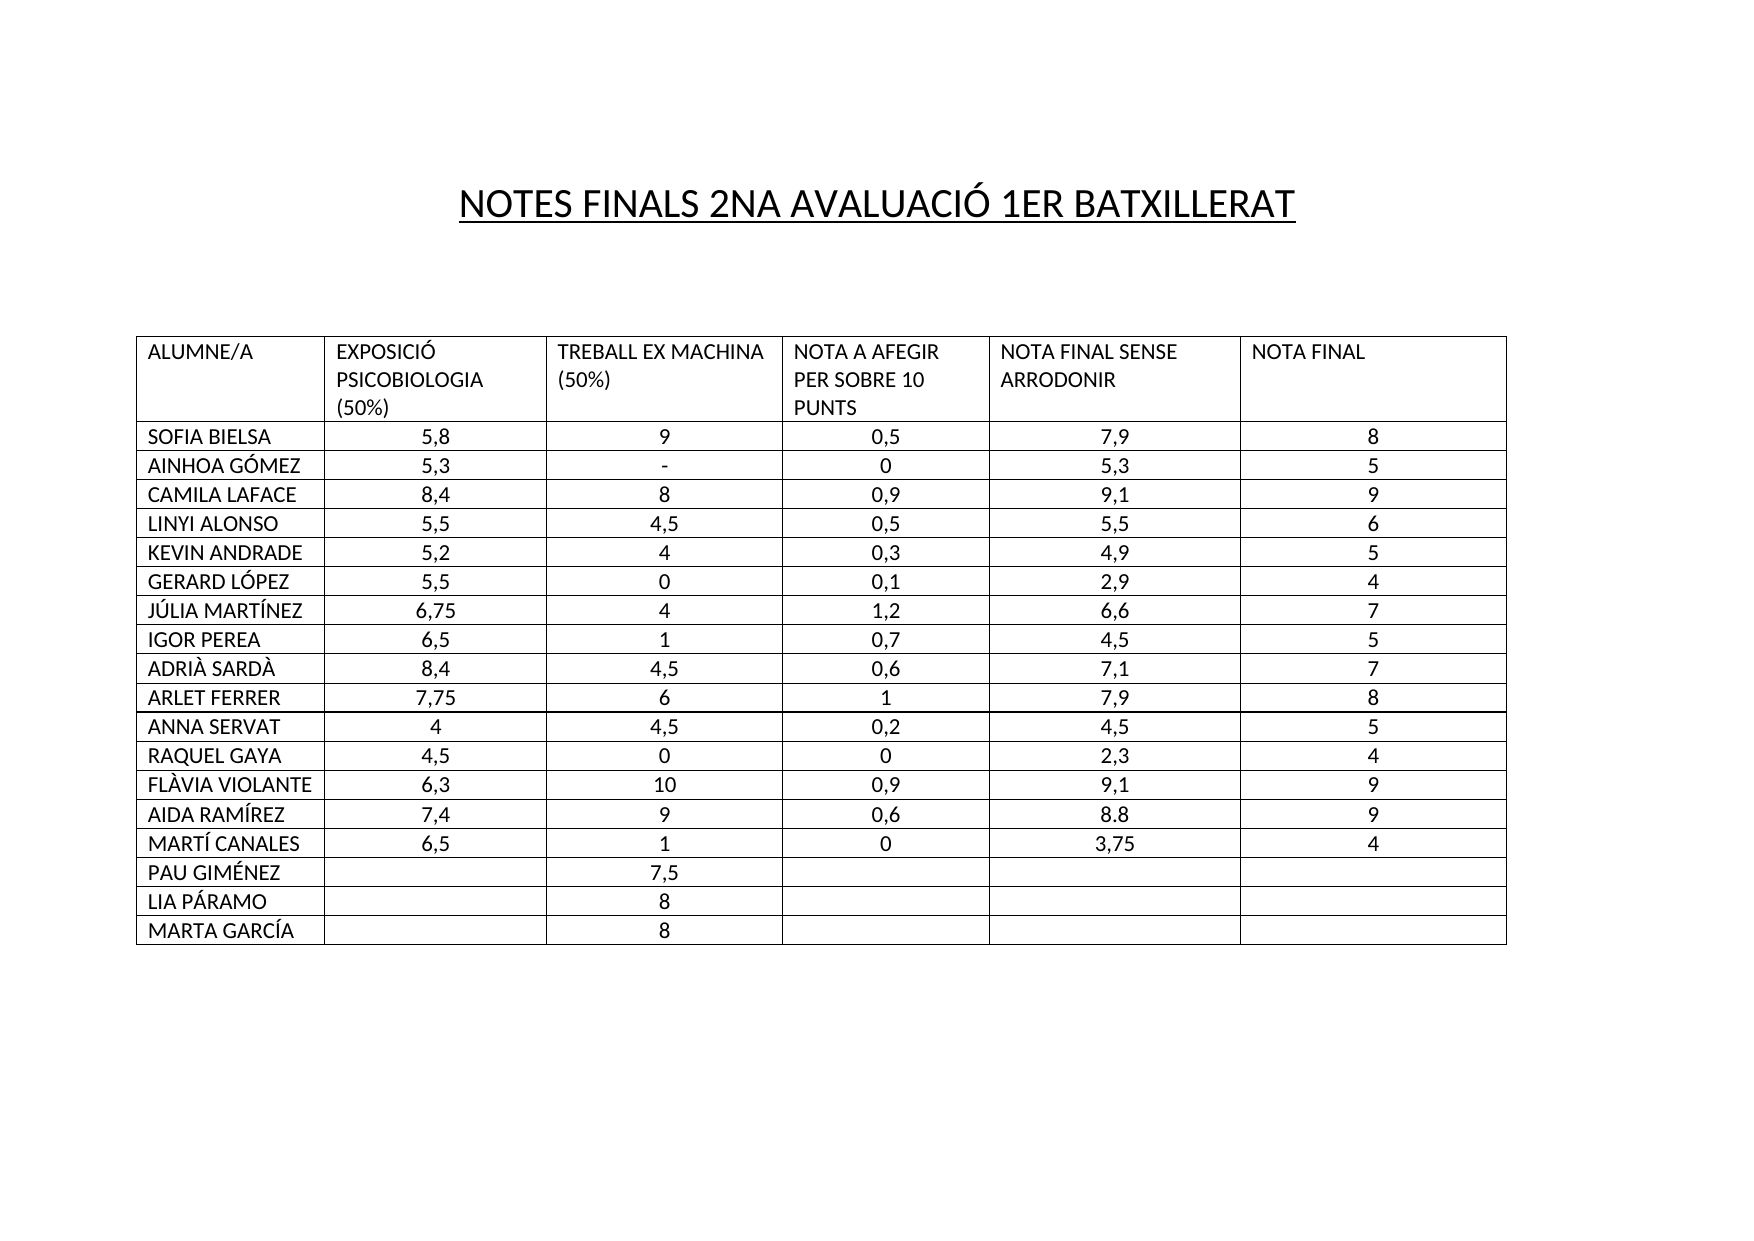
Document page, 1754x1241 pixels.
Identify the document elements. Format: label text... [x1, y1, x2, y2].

table_cell 2,3 [990, 742, 1240, 769]
table_cell 6,75 [325, 596, 546, 624]
table_cell 9 [1241, 800, 1506, 828]
table_cell 6,6 [990, 596, 1240, 624]
table_cell 9,1 [990, 480, 1240, 508]
table_cell 10 [547, 771, 782, 799]
table_cell LIA PÁRAMO [137, 887, 324, 915]
table_cell 4 [547, 538, 782, 566]
table_cell 5 [1241, 538, 1506, 566]
table_cell 0,2 [783, 713, 989, 741]
table_cell 3,75 [990, 829, 1240, 857]
table_cell 5 [1241, 625, 1506, 653]
table_cell AIDA RAMÍREZ [137, 800, 324, 828]
table_cell - [547, 451, 782, 479]
table_cell 5,2 [325, 538, 546, 566]
table_cell 8 [547, 887, 782, 915]
table_cell 5,5 [990, 509, 1240, 537]
table_cell 8 [1241, 422, 1506, 450]
table_cell ADRIÀ SARDÀ [137, 654, 324, 682]
table_cell 4,5 [990, 625, 1240, 653]
table_cell [783, 916, 989, 944]
table_cell 6 [547, 684, 782, 711]
table_cell 1 [783, 684, 989, 711]
table_cell 5 [1241, 713, 1506, 741]
table_cell SOFIA BIELSA [137, 422, 324, 450]
table_cell 4,5 [547, 509, 782, 537]
table_cell [325, 916, 546, 944]
table_cell 4,5 [547, 713, 782, 741]
table_cell MARTÍ CANALES [137, 829, 324, 857]
table_cell 7,9 [990, 422, 1240, 450]
table_cell 0,3 [783, 538, 989, 566]
table_cell 0,5 [783, 509, 989, 537]
table_cell 4,5 [547, 654, 782, 682]
table_cell 4,5 [990, 713, 1240, 741]
table_header ALUMNE/A [137, 337, 324, 421]
table_cell 4 [1241, 742, 1506, 769]
table_cell 7,9 [990, 684, 1240, 711]
table_cell 7,75 [325, 684, 546, 711]
table_cell 2,9 [990, 567, 1240, 595]
table_cell AINHOA GÓMEZ [137, 451, 324, 479]
table_cell 0,6 [783, 800, 989, 828]
table_cell [325, 887, 546, 915]
table_cell 1 [547, 625, 782, 653]
table_header NOTA FINAL SENSE ARRODONIR [990, 337, 1240, 421]
table_cell 7,5 [547, 858, 782, 886]
table_cell 7,1 [990, 654, 1240, 682]
table_cell 0 [547, 742, 782, 769]
table_cell 4,5 [325, 742, 546, 769]
table_cell 0,9 [783, 771, 989, 799]
table_cell 8 [547, 916, 782, 944]
table_cell 0,7 [783, 625, 989, 653]
table_cell [1241, 916, 1506, 944]
table_cell 0,6 [783, 654, 989, 682]
table_cell ARLET FERRER [137, 684, 324, 711]
table_cell LINYI ALONSO [137, 509, 324, 537]
table_cell 7 [1241, 596, 1506, 624]
table_cell KEVIN ANDRADE [137, 538, 324, 566]
table_cell 1 [547, 829, 782, 857]
table_cell IGOR PEREA [137, 625, 324, 653]
table_cell 5,3 [990, 451, 1240, 479]
table_cell 6,5 [325, 625, 546, 653]
table_cell 0 [547, 567, 782, 595]
text NOTES FINALS 2NA AVALUACIÓ 1ER BATXILLERAT [148, 177, 1606, 228]
table_cell 0,1 [783, 567, 989, 595]
table_cell [783, 887, 989, 915]
table_cell 0,5 [783, 422, 989, 450]
table_header NOTA FINAL [1241, 337, 1506, 421]
table_cell [990, 916, 1240, 944]
table_cell 9 [1241, 771, 1506, 799]
table_cell 7,4 [325, 800, 546, 828]
table_cell 6,3 [325, 771, 546, 799]
table_cell [990, 887, 1240, 915]
table_header NOTA A AFEGIR PER SOBRE 10 PUNTS [783, 337, 989, 421]
table_cell MARTA GARCÍA [137, 916, 324, 944]
table_cell 4 [1241, 829, 1506, 857]
table_cell 5 [1241, 451, 1506, 479]
table_cell 4 [547, 596, 782, 624]
table_cell CAMILA LAFACE [137, 480, 324, 508]
table_cell 8.8 [990, 800, 1240, 828]
table_cell 9 [1241, 480, 1506, 508]
table_cell 4 [325, 713, 546, 741]
table_cell ANNA SERVAT [137, 713, 324, 741]
table_cell 0 [783, 742, 989, 769]
table_cell 5,5 [325, 509, 546, 537]
table_cell [990, 858, 1240, 886]
table_header TREBALL EX MACHINA (50%) [547, 337, 782, 421]
table_cell 8 [1241, 684, 1506, 711]
table_cell PAU GIMÉNEZ [137, 858, 324, 886]
table_cell 8,4 [325, 480, 546, 508]
table_cell [783, 858, 989, 886]
table_cell 9,1 [990, 771, 1240, 799]
table_cell 9 [547, 422, 782, 450]
table_cell GERARD LÓPEZ [137, 567, 324, 595]
table_cell 6,5 [325, 829, 546, 857]
table_cell 5,5 [325, 567, 546, 595]
table_cell 7 [1241, 654, 1506, 682]
table_cell [325, 858, 546, 886]
table_cell JÚLIA MARTÍNEZ [137, 596, 324, 624]
table_cell 4,9 [990, 538, 1240, 566]
table_cell 5,3 [325, 451, 546, 479]
table_cell [1241, 887, 1506, 915]
table_cell 1,2 [783, 596, 989, 624]
table_cell 5,8 [325, 422, 546, 450]
table_cell 0 [783, 829, 989, 857]
table_cell 0 [783, 451, 989, 479]
table_cell 6 [1241, 509, 1506, 537]
table_cell FLÀVIA VIOLANTE [137, 771, 324, 799]
table_cell 8,4 [325, 654, 546, 682]
table_cell 0,9 [783, 480, 989, 508]
table_cell [1241, 858, 1506, 886]
table_cell 9 [547, 800, 782, 828]
table_cell 4 [1241, 567, 1506, 595]
table_cell 8 [547, 480, 782, 508]
table_header EXPOSICIÓ PSICOBIOLOGIA (50%) [325, 337, 546, 421]
table_cell RAQUEL GAYA [137, 742, 324, 769]
